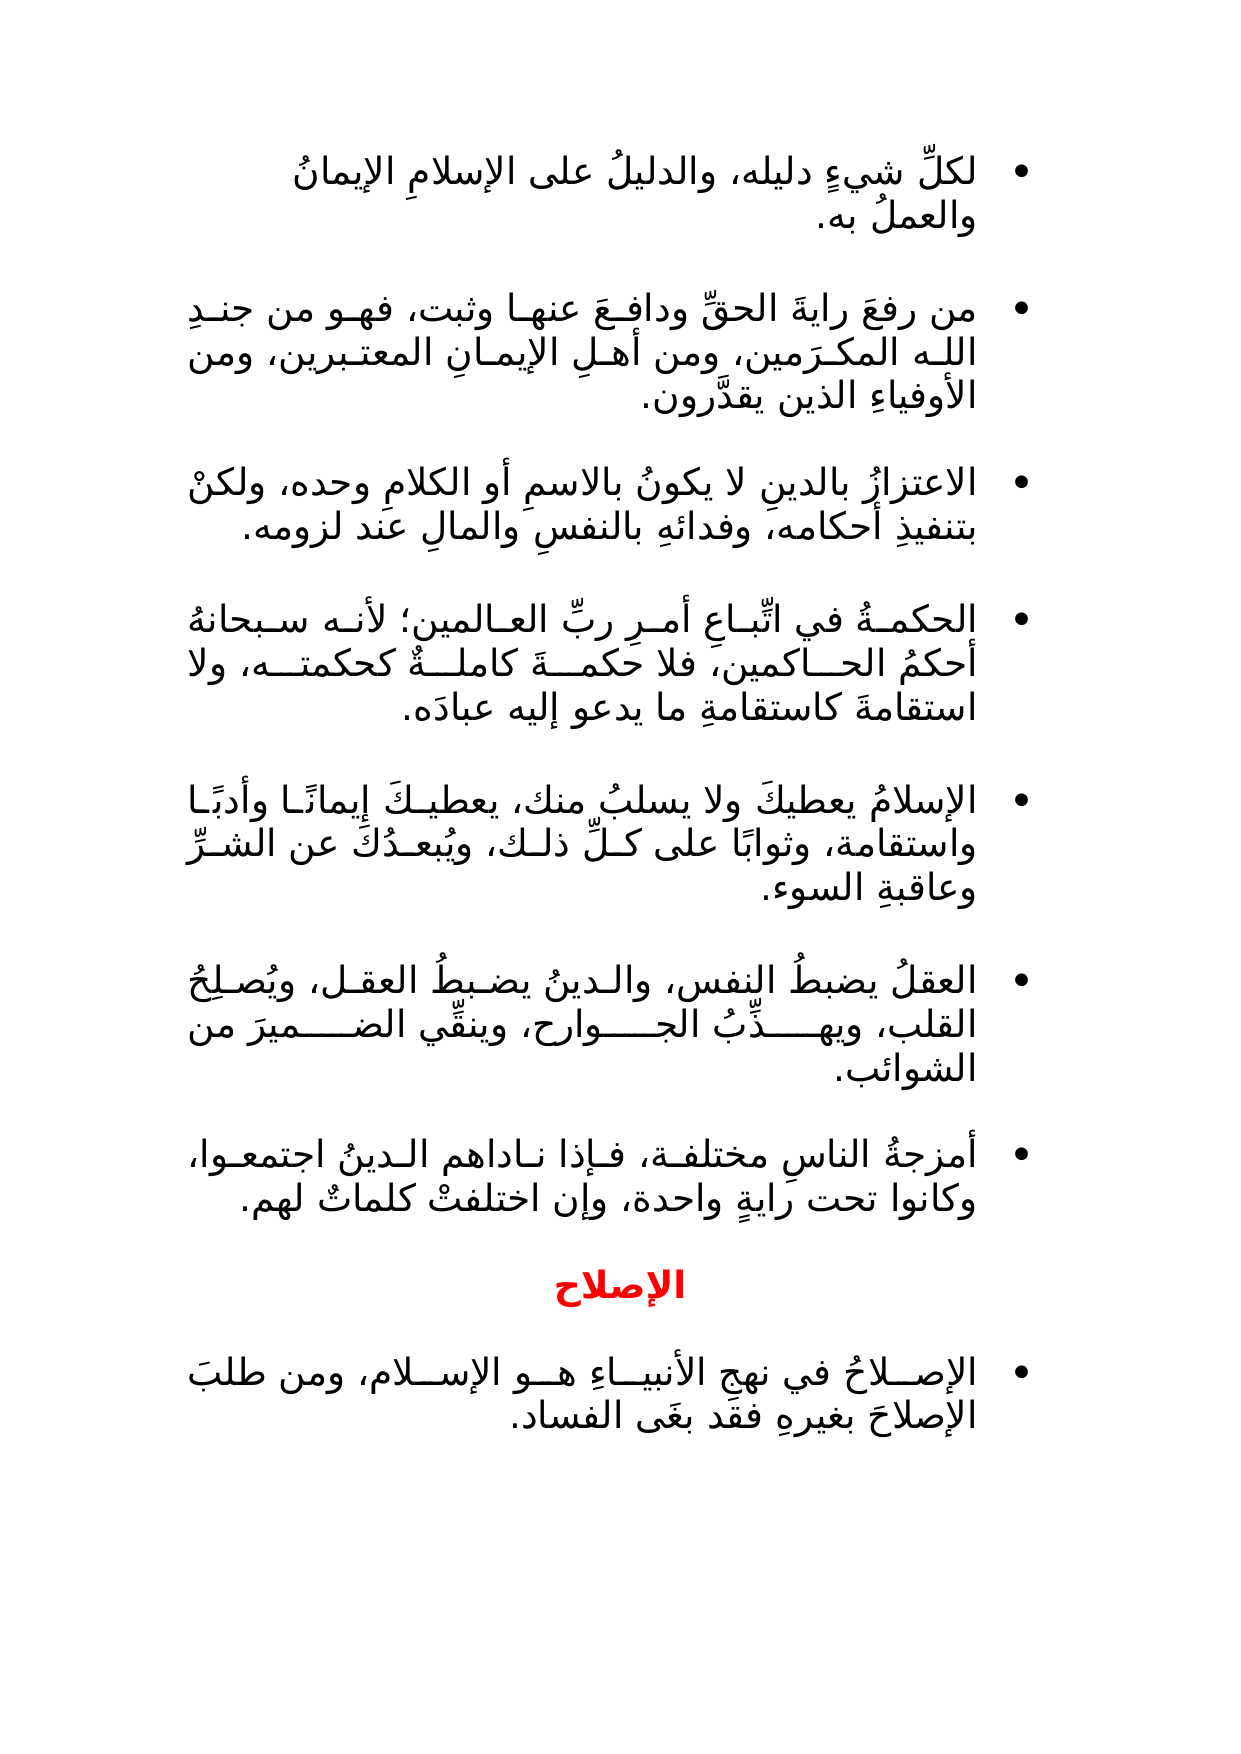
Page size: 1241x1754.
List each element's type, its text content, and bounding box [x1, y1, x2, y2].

list أمزجةُ الناسِ مختلفة، فإذا ناداهم الدينُ اجتمعوا، وكانوا تحت رايةٍ واحدة، وإن اختلفتْ كلماتٌ لهم. [187, 1133, 1015, 1220]
list الإصلاحُ في نهجِ الأنبياءِ هو الإسلام، ومن طلبَ الإصلاحَ بغيرهِ فقد بغَى الفساد. [187, 1350, 1015, 1437]
text الإصلاح [187, 1263, 1053, 1307]
list لكلِّ شيءٍ دليله، والدليلُ على الإسلامِ الإيمانُ والعملُ به. [187, 150, 1015, 237]
list الإسلامُ يعطيكَ ولا يسلبُ منك، يعطيكَ إيمانًا وأدبًا واستقامة، وثوابًا على كلِّ ذلك، ويُبعدُكَ عن الشرِّ وعاقبةِ السوء. [187, 778, 1015, 909]
list الحكمةُ في اتِّباعِ أمرِ ربِّ العالمين؛ لأنه سبحانهُ أحكمُ الحاكمين، فلا حكمةَ كاملةٌ كحكمته، ولا استقامةَ كاستقامةِ ما يدعو إليه عبادَه. [187, 598, 1015, 729]
list العقلُ يضبطُ النفس، والدينُ يضبطُ العقل، ويُصلِحُ القلب، ويهذِّبُ الجوارح، وينقِّي الضميرَ من الشوائب. [187, 959, 1015, 1090]
list الاعتزازُ بالدينِ لا يكونُ بالاسمِ أو الكلامِ وحده، ولكنْ بتنفيذِ أحكامه، وفدائهِ بالنفسِ والمالِ عند لزومه. [187, 461, 1015, 548]
list من رفعَ رايةَ الحقِّ ودافعَ عنها وثبت، فهو من جندِ الله المكرَمين، ومن أهلِ الإيمانِ المعتبرين، ومن الأوفياءِ الذين يقدَّرون. [187, 287, 1015, 418]
